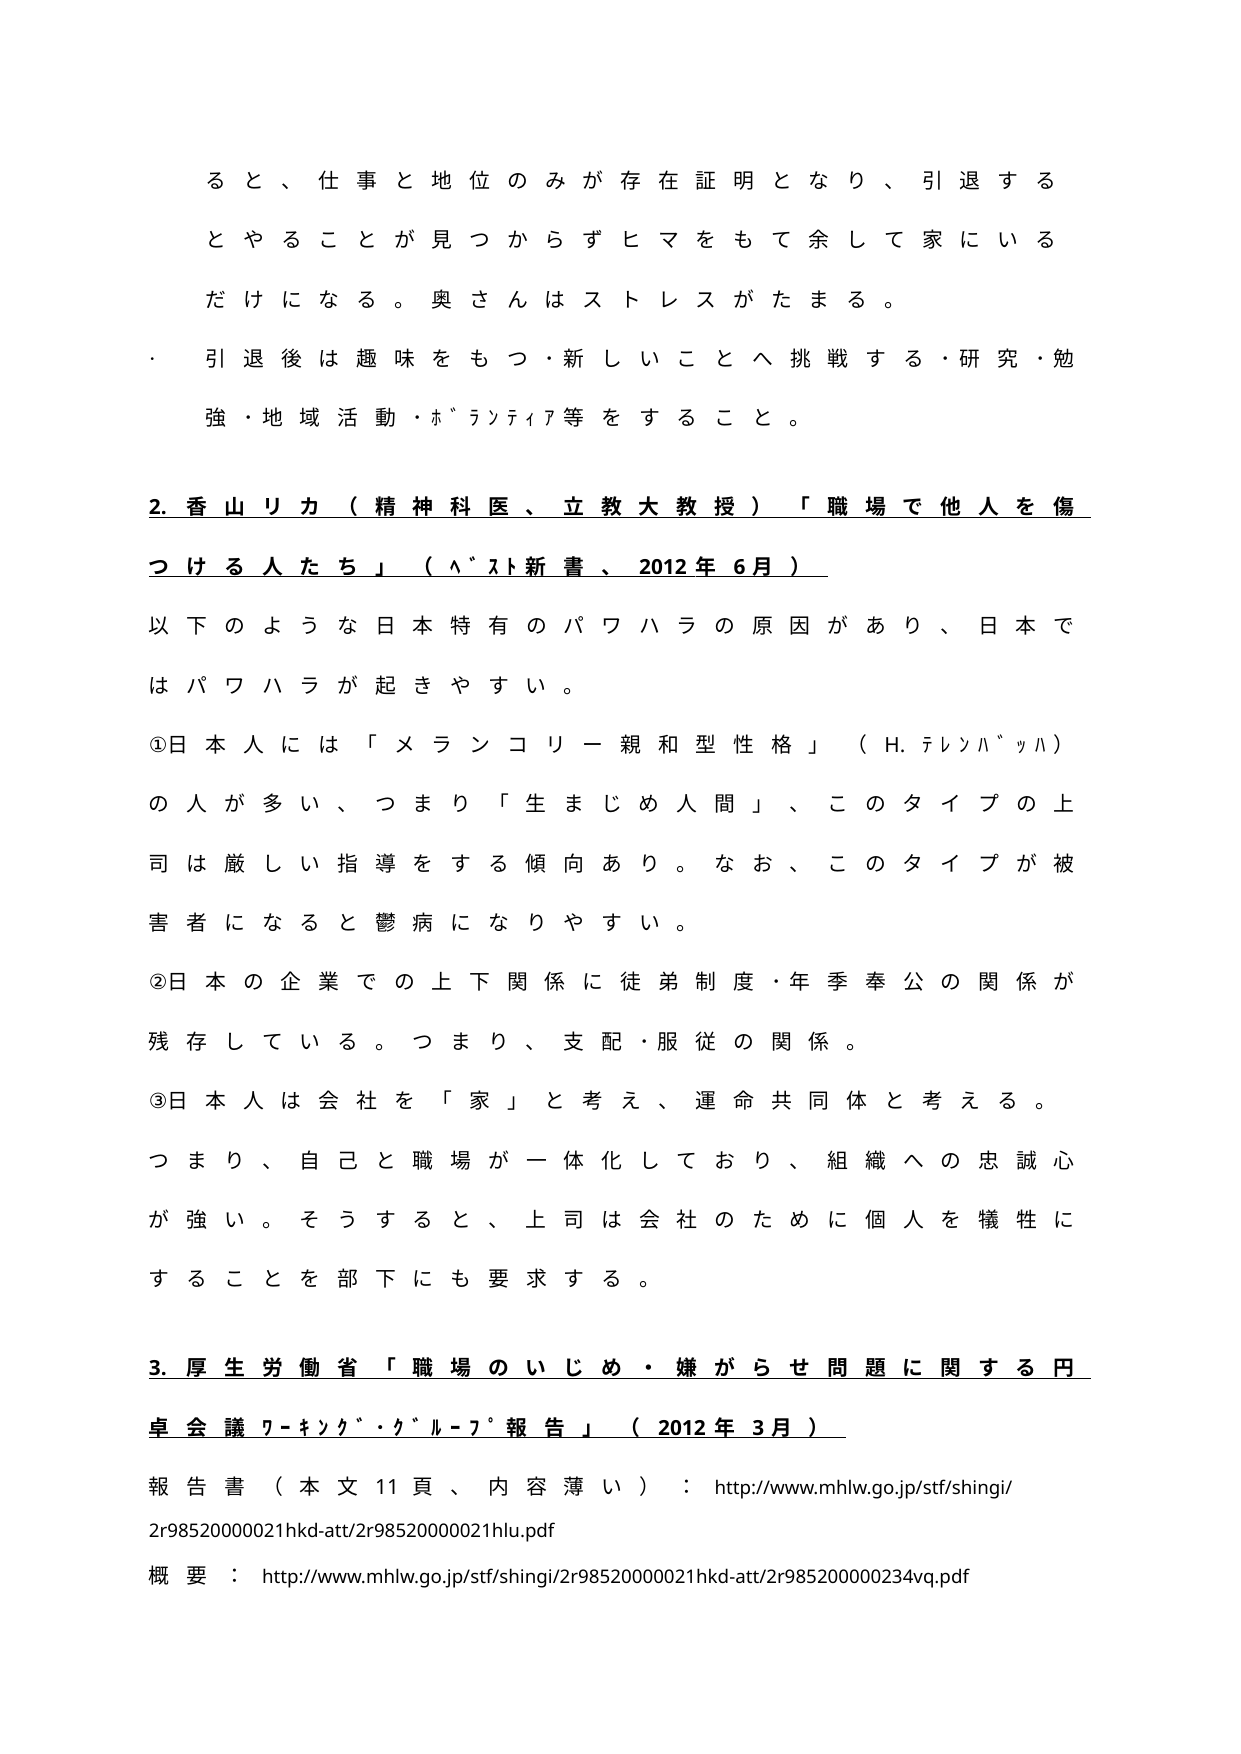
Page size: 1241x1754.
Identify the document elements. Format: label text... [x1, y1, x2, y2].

text 報告書（本文11頁、内容薄い）：http://www.mhlw.go.jp/stf/shingi/2r98520000021hkd-att/2r98520000021hlu.pdf [149, 1456, 1091, 1545]
text 2. 香山リカ（精神科医、立教大教授）「職場で他人を傷つける人たち」（ﾍﾞｽﾄ新書、2012年6月） [149, 476, 1091, 517]
text 3. 厚生労働省「職場のいじめ・嫌がらせ問題に関する円卓会議ﾜｰｷﾝｸﾞ･ｸﾞﾙｰﾌﾟ報告」（2012年3月） [149, 1337, 1091, 1378]
text 2. 香山リカ（精神科医、立教大教授）「職場で他人を傷つける人たち」（ﾍﾞｽﾄ新書、2012年6月） [149, 518, 1091, 595]
text 3. 厚生労働省「職場のいじめ・嫌がらせ問題に関する円卓会議ﾜｰｷﾝｸﾞ･ｸﾞﾙｰﾌﾟ報告」（2012年3月） [149, 1379, 1091, 1456]
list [149, 149, 1091, 328]
text 以下のような日本特有のパワハラの原因があり、日本ではパワハラが起きやすい。 [149, 595, 1091, 714]
list 引退後は趣味をもつ･新しいことへ挑戦する･研究･勉強･地域活動･ﾎﾞﾗﾝﾃｨｱ等をすること。 [149, 328, 1091, 446]
text ①日本人には「メランコリー親和型性格」（H.ﾃﾚﾝﾊﾞｯﾊ）の人が多い、つまり「生まじめ人間」、このタイプの上司は厳しい指導をする傾向あり。なお、このタイプが被害者になると鬱病になりやすい。 [149, 714, 1091, 951]
text ③日本人は会社を「家」と考え、運命共同体と考える。つまり、自己と職場が一体化しており、組織への忠誠心が強い。そうすると、上司は会社のために個人を犠牲にすることを部下にも要求する。 [149, 1070, 1091, 1307]
text 概要：http://www.mhlw.go.jp/stf/shingi/2r98520000021hkd-att/2r985200000234vq.pdf [149, 1545, 1091, 1604]
text ②日本の企業での上下関係に徒弟制度･年季奉公の関係が残存している。つまり、支配･服従の関係。 [149, 951, 1091, 1070]
